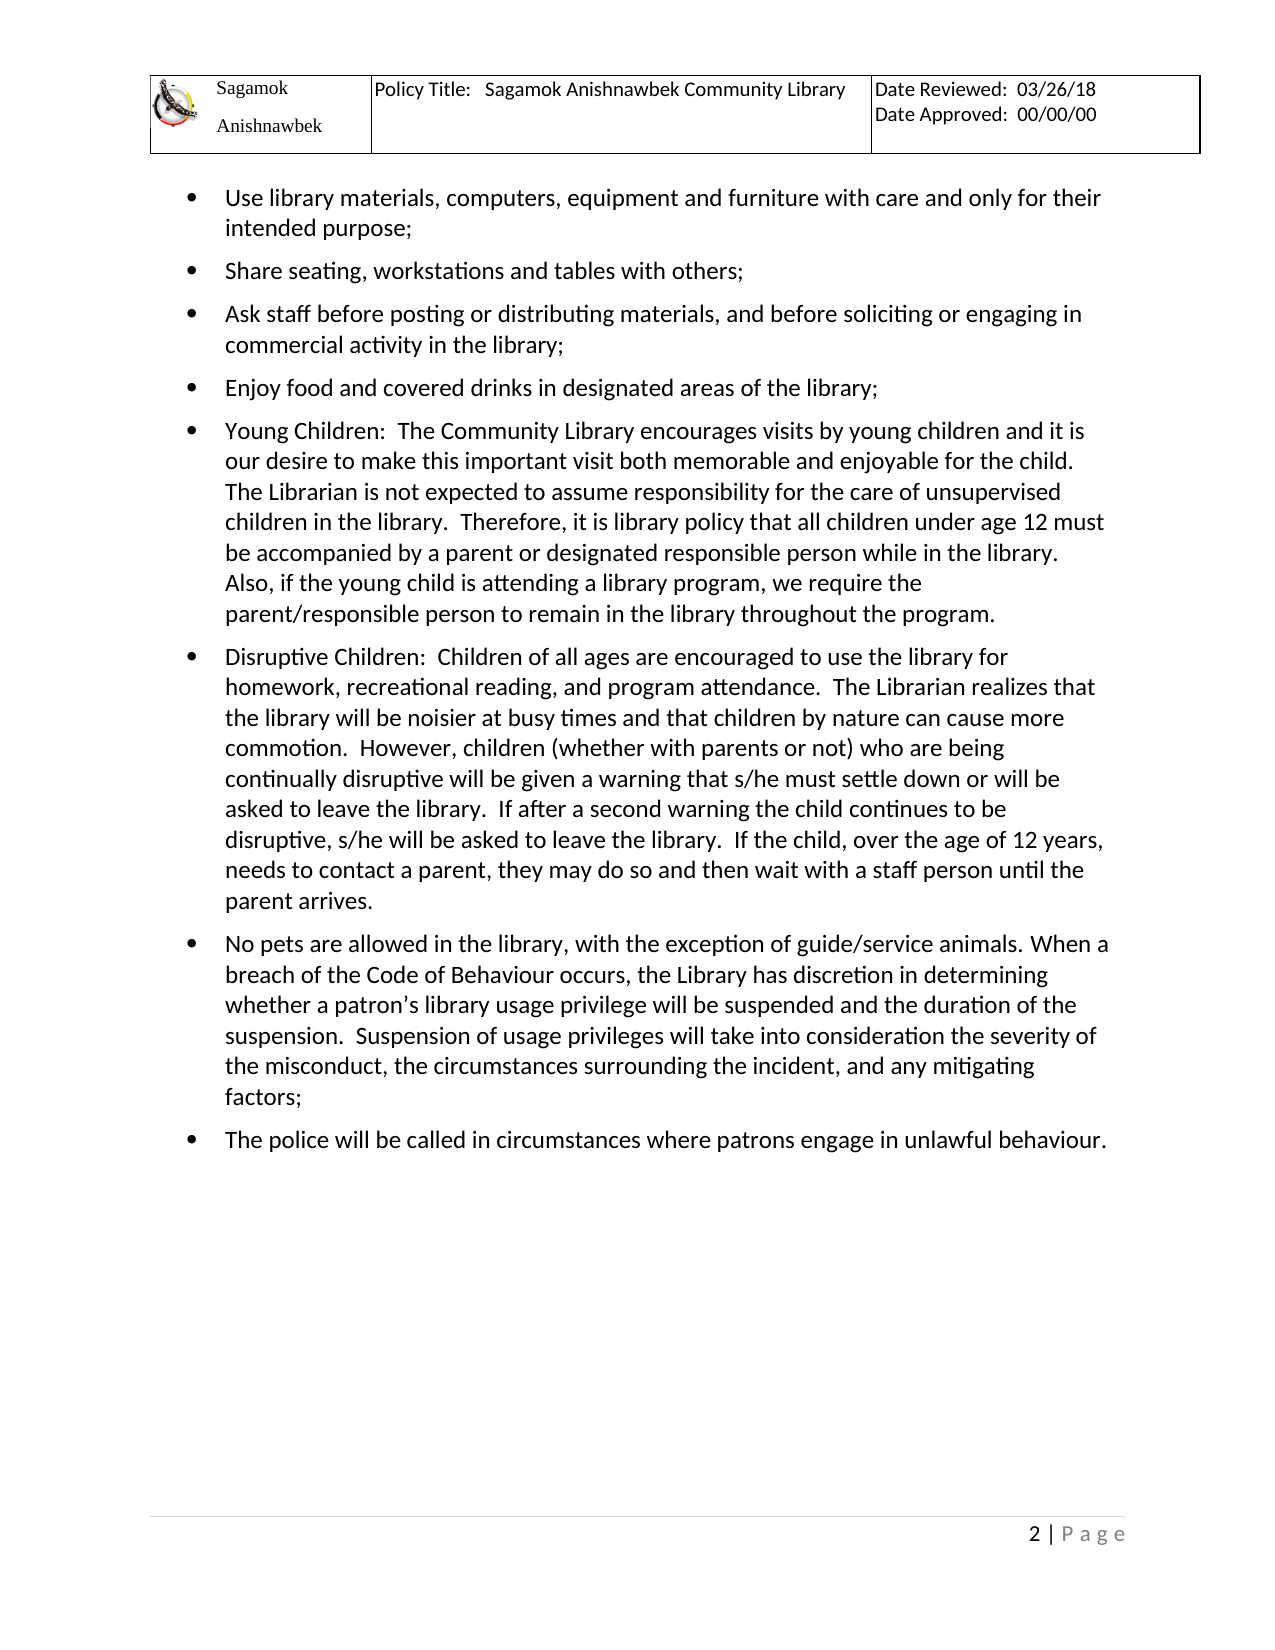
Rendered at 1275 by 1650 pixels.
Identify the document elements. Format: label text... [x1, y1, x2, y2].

list Enjoy food and covered drinks in designated areas of the library; [187, 372, 1116, 402]
list Young Children: The Community Library encourages visits by young children and it is our desire to make this important visit both memorable and enjoyable for the child. The Librarian is not expected to assume responsibility for the care of unsupervised children in the library. Therefore, it is library policy that all children under age 12 must be accompanied by a parent or designated responsible person while in the library. Also, if the young child is attending a library program, we require the parent/responsible person to remain in the library throughout the program. [187, 415, 1116, 628]
picture [150, 76, 198, 126]
list The police will be called in circumstances where patrons engage in unlawful behaviour. [187, 1124, 1116, 1154]
list No pets are allowed in the library, with the exception of guide/service animals. When a breach of the Code of Behaviour occurs, the Library has discretion in determining whether a patron’s library usage privilege will be suspended and the duration of the suspension. Suspension of usage privileges will take into consideration the severity of the misconduct, the circumstances surrounding the incident, and any mitigating factors; [187, 928, 1116, 1111]
list Ask staff before posting or distributing materials, and before soliciting or engaging in commercial activity in the library; [187, 298, 1116, 359]
list Share seating, workstations and tables with others; [187, 255, 1116, 286]
list Disruptive Children: Children of all ages are encouraged to use the library for homework, recreational reading, and program attendance. The Librarian realizes that the library will be noisier at busy times and that children by nature can cause more commotion. However, children (whether with parents or not) who are being continually disruptive will be given a warning that s/he must settle down or will be asked to leave the library. If after a second warning the child continues to be disruptive, s/he will be asked to leave the library. If the child, over the age of 12 years, needs to contact a parent, they may do so and then wait with a staff person until the parent arrives. [187, 641, 1116, 916]
list Use library materials, computers, equipment and furniture with care and only for their intended purpose; [187, 182, 1116, 243]
